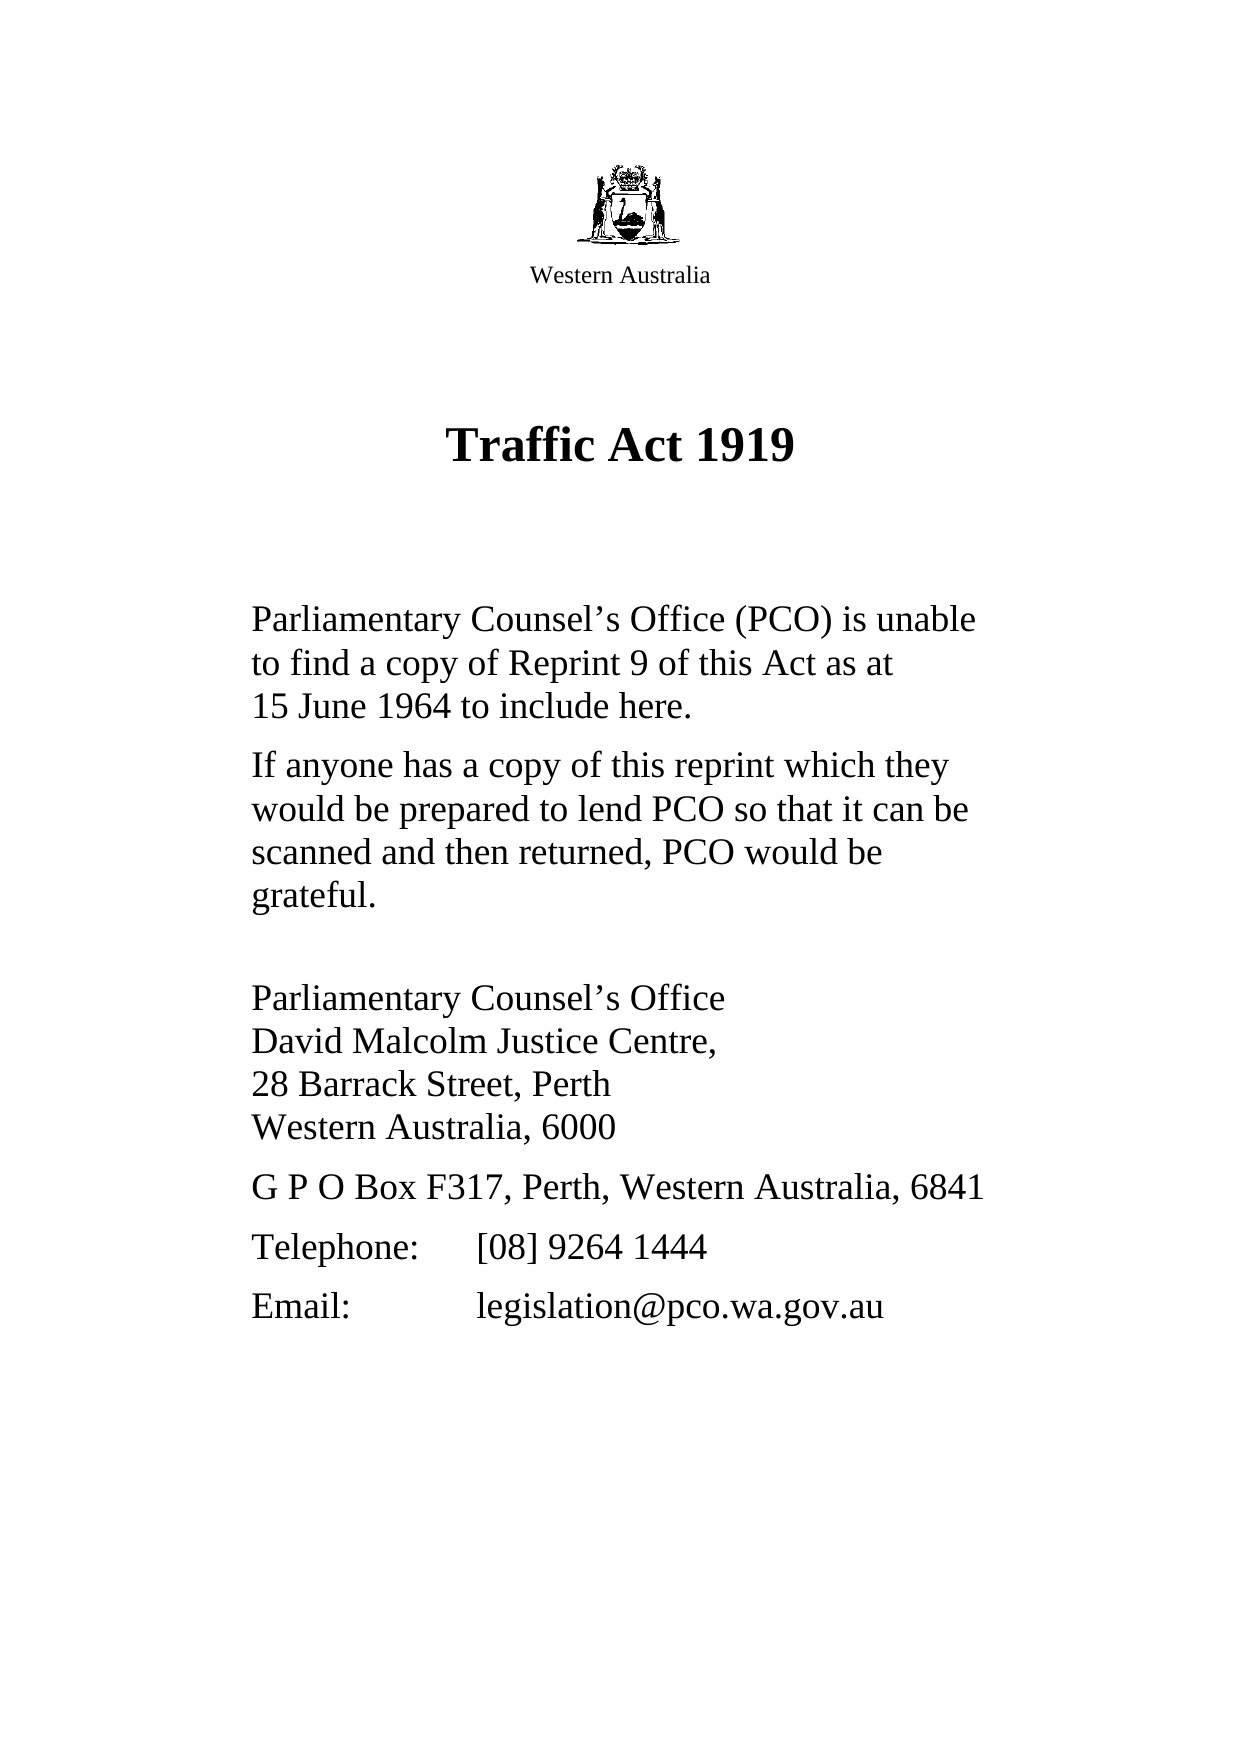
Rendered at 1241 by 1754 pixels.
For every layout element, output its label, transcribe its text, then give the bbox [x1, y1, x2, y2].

text G P O Box F317, Perth, Western Australia, 6841 [251, 1164, 989, 1207]
text Traffic Act 1919 [251, 414, 989, 472]
picture [576, 163, 680, 246]
text Parliamentary Counsel’s Office [251, 975, 989, 1018]
text David Malcolm Justice Centre, 28 Barrack Street, Perth Western Australia, 6000 [251, 1018, 989, 1148]
text Telephone: [08] 9264 1444 [251, 1224, 989, 1267]
text Email: legislation@pco.wa.gov.au [251, 1284, 989, 1327]
text Parliamentary Counsel’s Office (PCO) is unable to find a copy of Reprint 9 of this Act as at 15 June 1964 to include here. [251, 597, 989, 726]
text If anyone has a copy of this reprint which they would be prepared to lend PCO so that it can be scanned and then returned, PCO would be grateful. [251, 743, 989, 915]
text Western Australia [251, 261, 989, 289]
